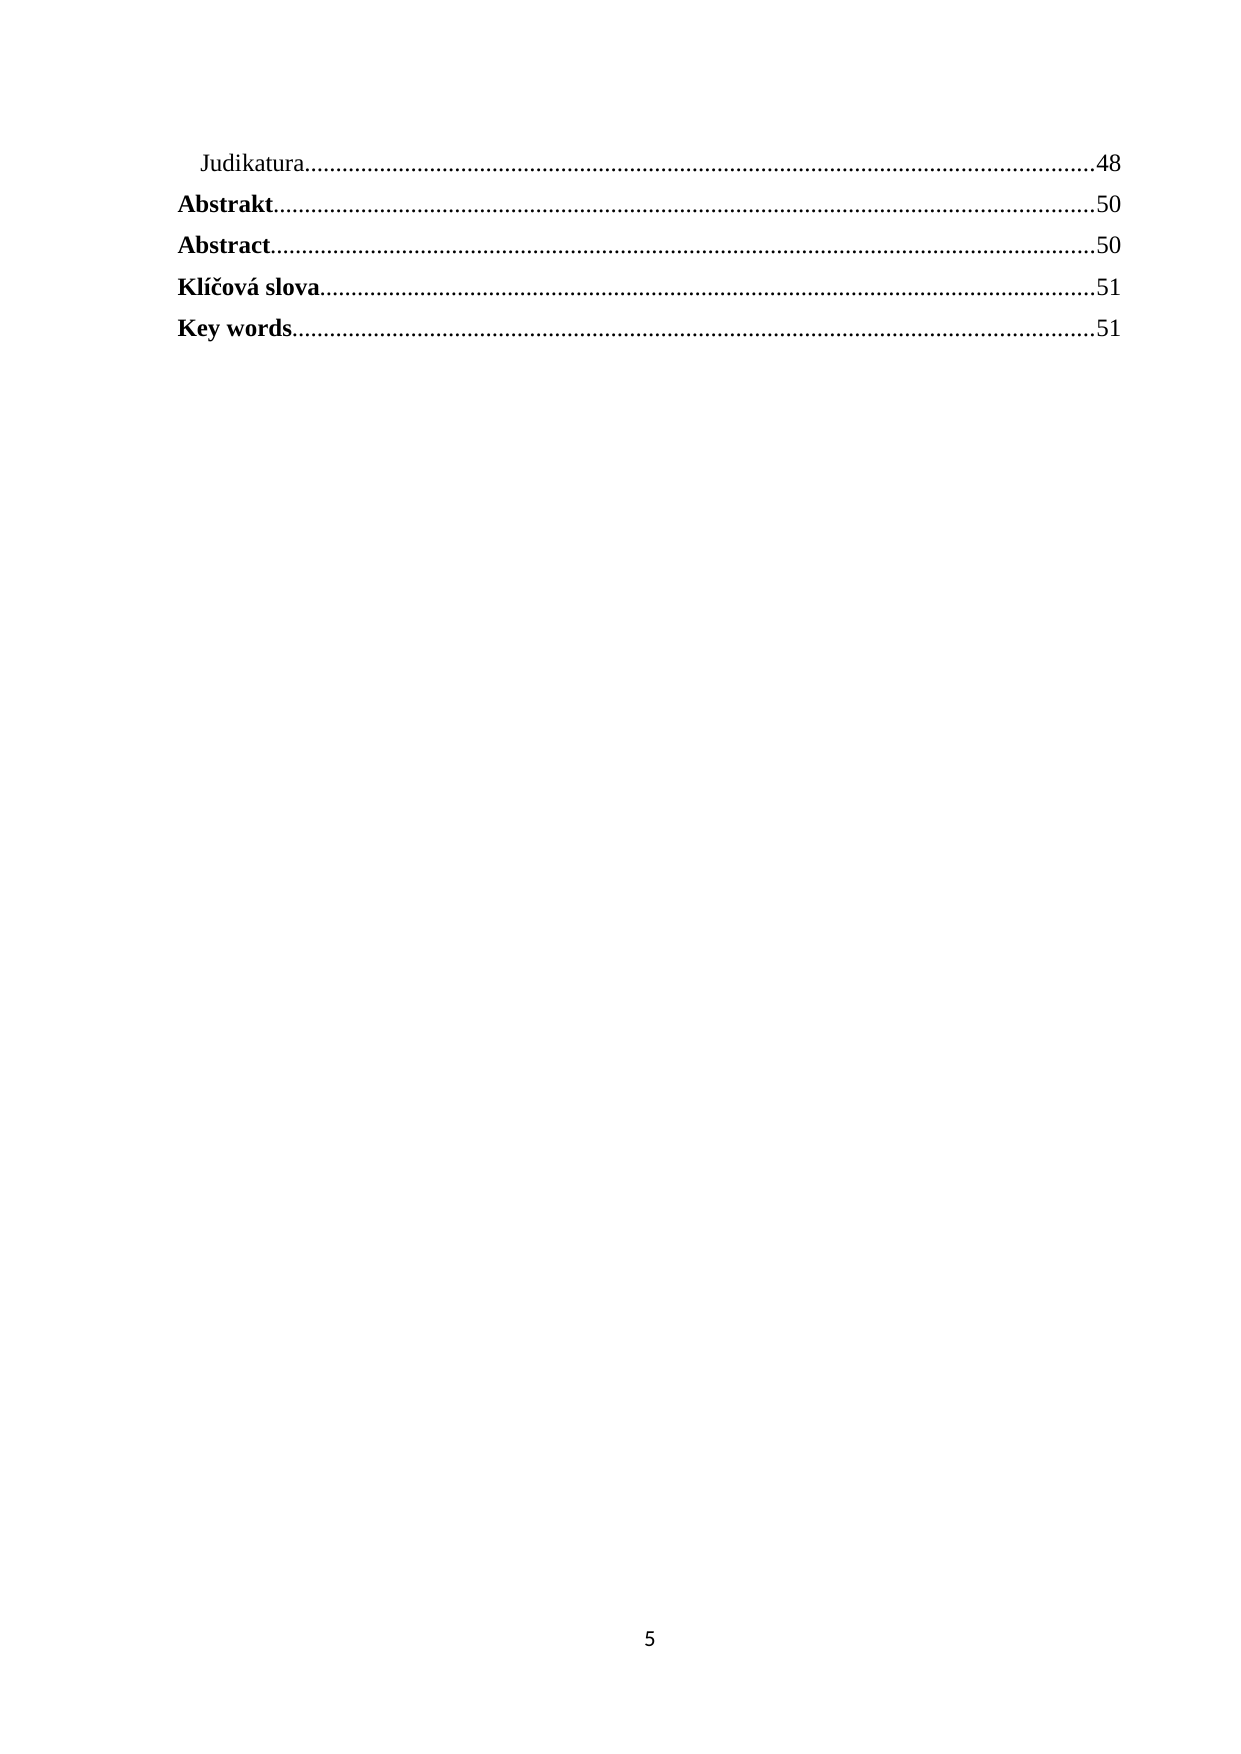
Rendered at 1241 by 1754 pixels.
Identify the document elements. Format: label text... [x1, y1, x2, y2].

text Key words 51 [177, 313, 1122, 342]
text Abstract 50 [177, 231, 1122, 259]
text Klíčová slova 51 [177, 272, 1122, 301]
text Abstrakt 50 [177, 189, 1122, 218]
text Judikatura 48 [200, 148, 1122, 176]
